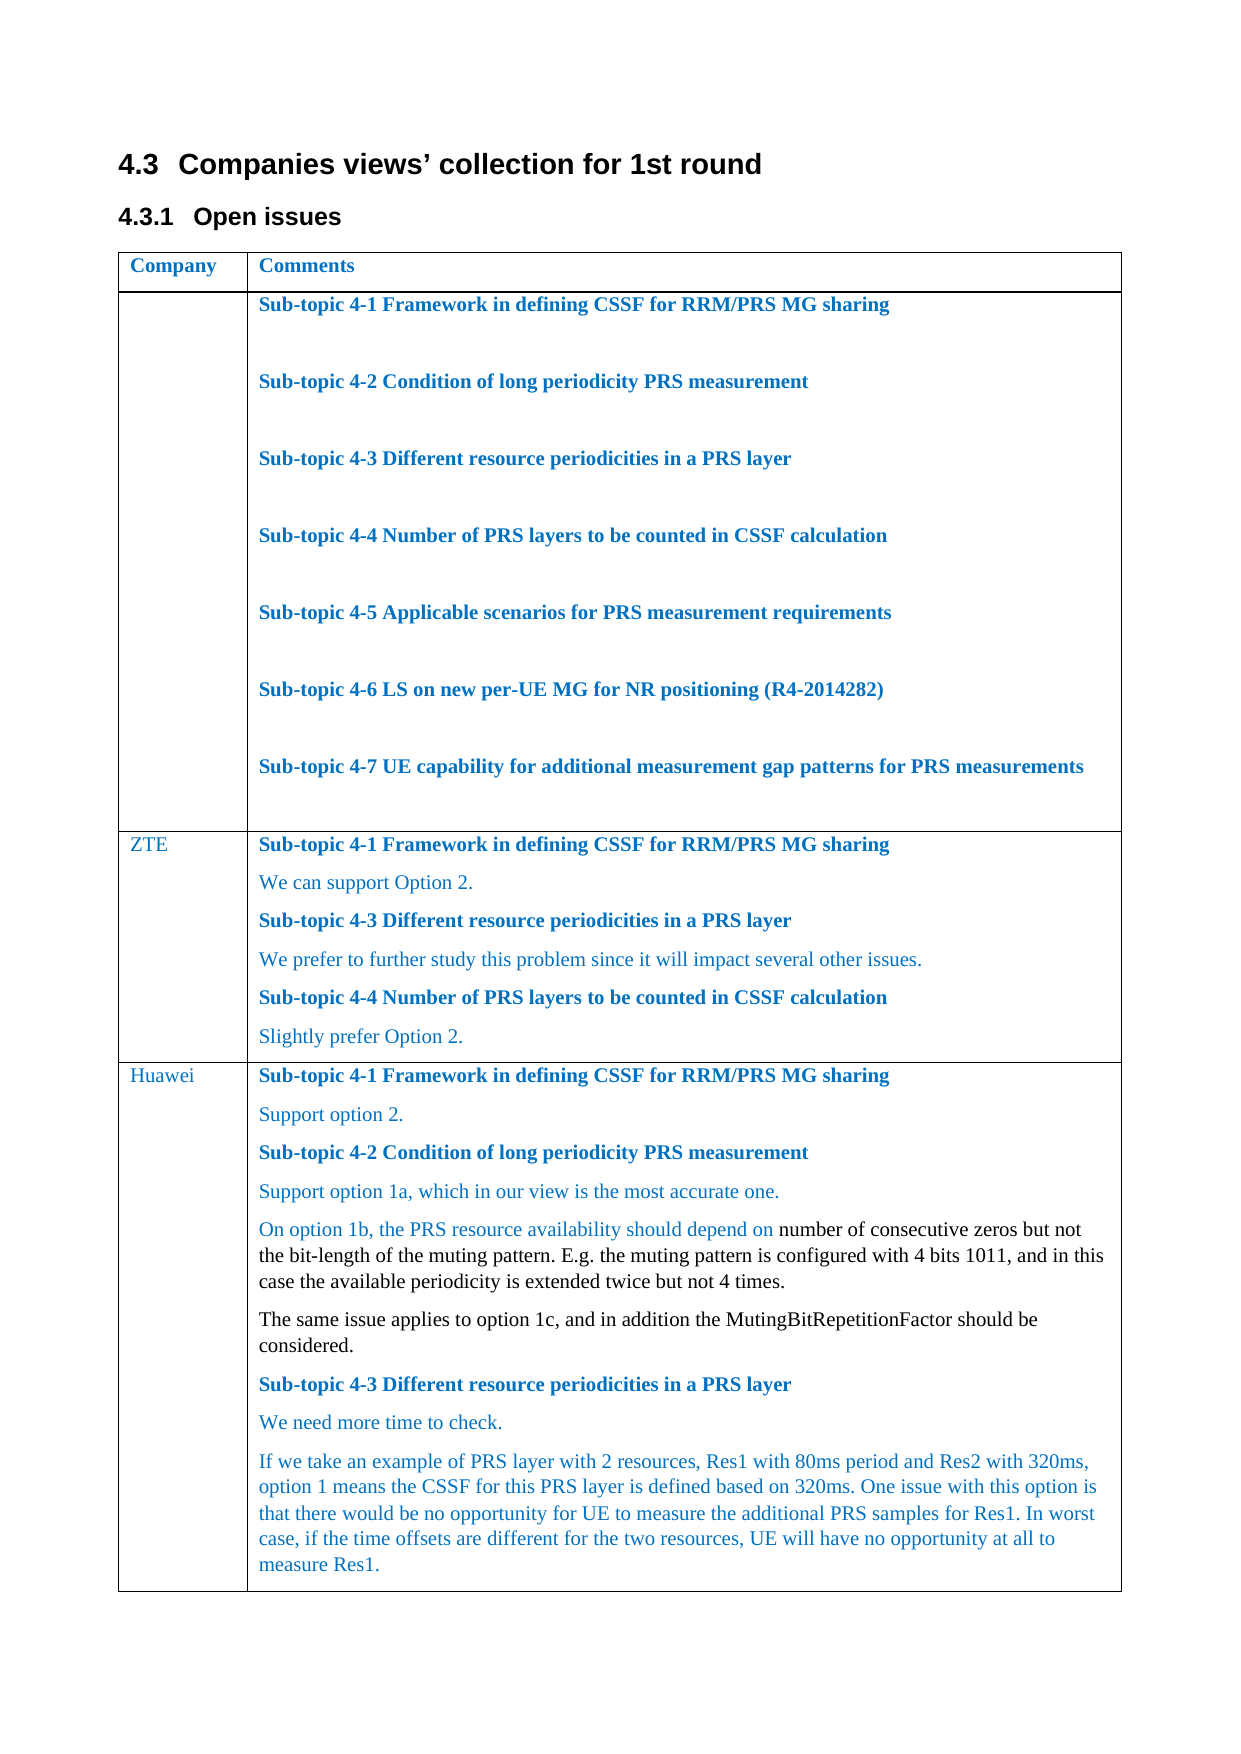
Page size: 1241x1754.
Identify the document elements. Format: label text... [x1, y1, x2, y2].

table_cell Sub-topic 4-1 Framework in defining CSSF for RRM/PRS MG sharing We can support Option 2. Sub-topic 4-3 Different resource periodicities in a PRS layer We prefer to further study this problem since it will impact several other issues. Sub-topic 4-4 Number of PRS layers to be counted in CSSF calculation Slightly prefer Option 2. [248, 832, 1121, 1062]
table_cell Huawei [119, 1063, 247, 1591]
table_cell [119, 293, 247, 831]
table_header Comments [248, 253, 1121, 291]
table_header Company [119, 253, 247, 291]
table_cell ZTE [119, 832, 247, 1062]
table_cell Sub-topic 4-1 Framework in defining CSSF for RRM/PRS MG sharing Sub-topic 4-2 Condition of long periodicity PRS measurement Sub-topic 4-3 Different resource periodicities in a PRS layer Sub-topic 4-4 Number of PRS layers to be counted in CSSF calculation Sub-topic 4-5 Applicable scenarios for PRS measurement requirements Sub-topic 4-6 LS on new per-UE MG for NR positioning (R4-2014282) Sub-topic 4-7 UE capability for additional measurement gap patterns for PRS measurements [248, 293, 1121, 831]
subtitle Companies views’ collection for 1st round [118, 147, 1122, 181]
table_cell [248, 1063, 1121, 1591]
subtitle Open issues [118, 202, 1122, 231]
